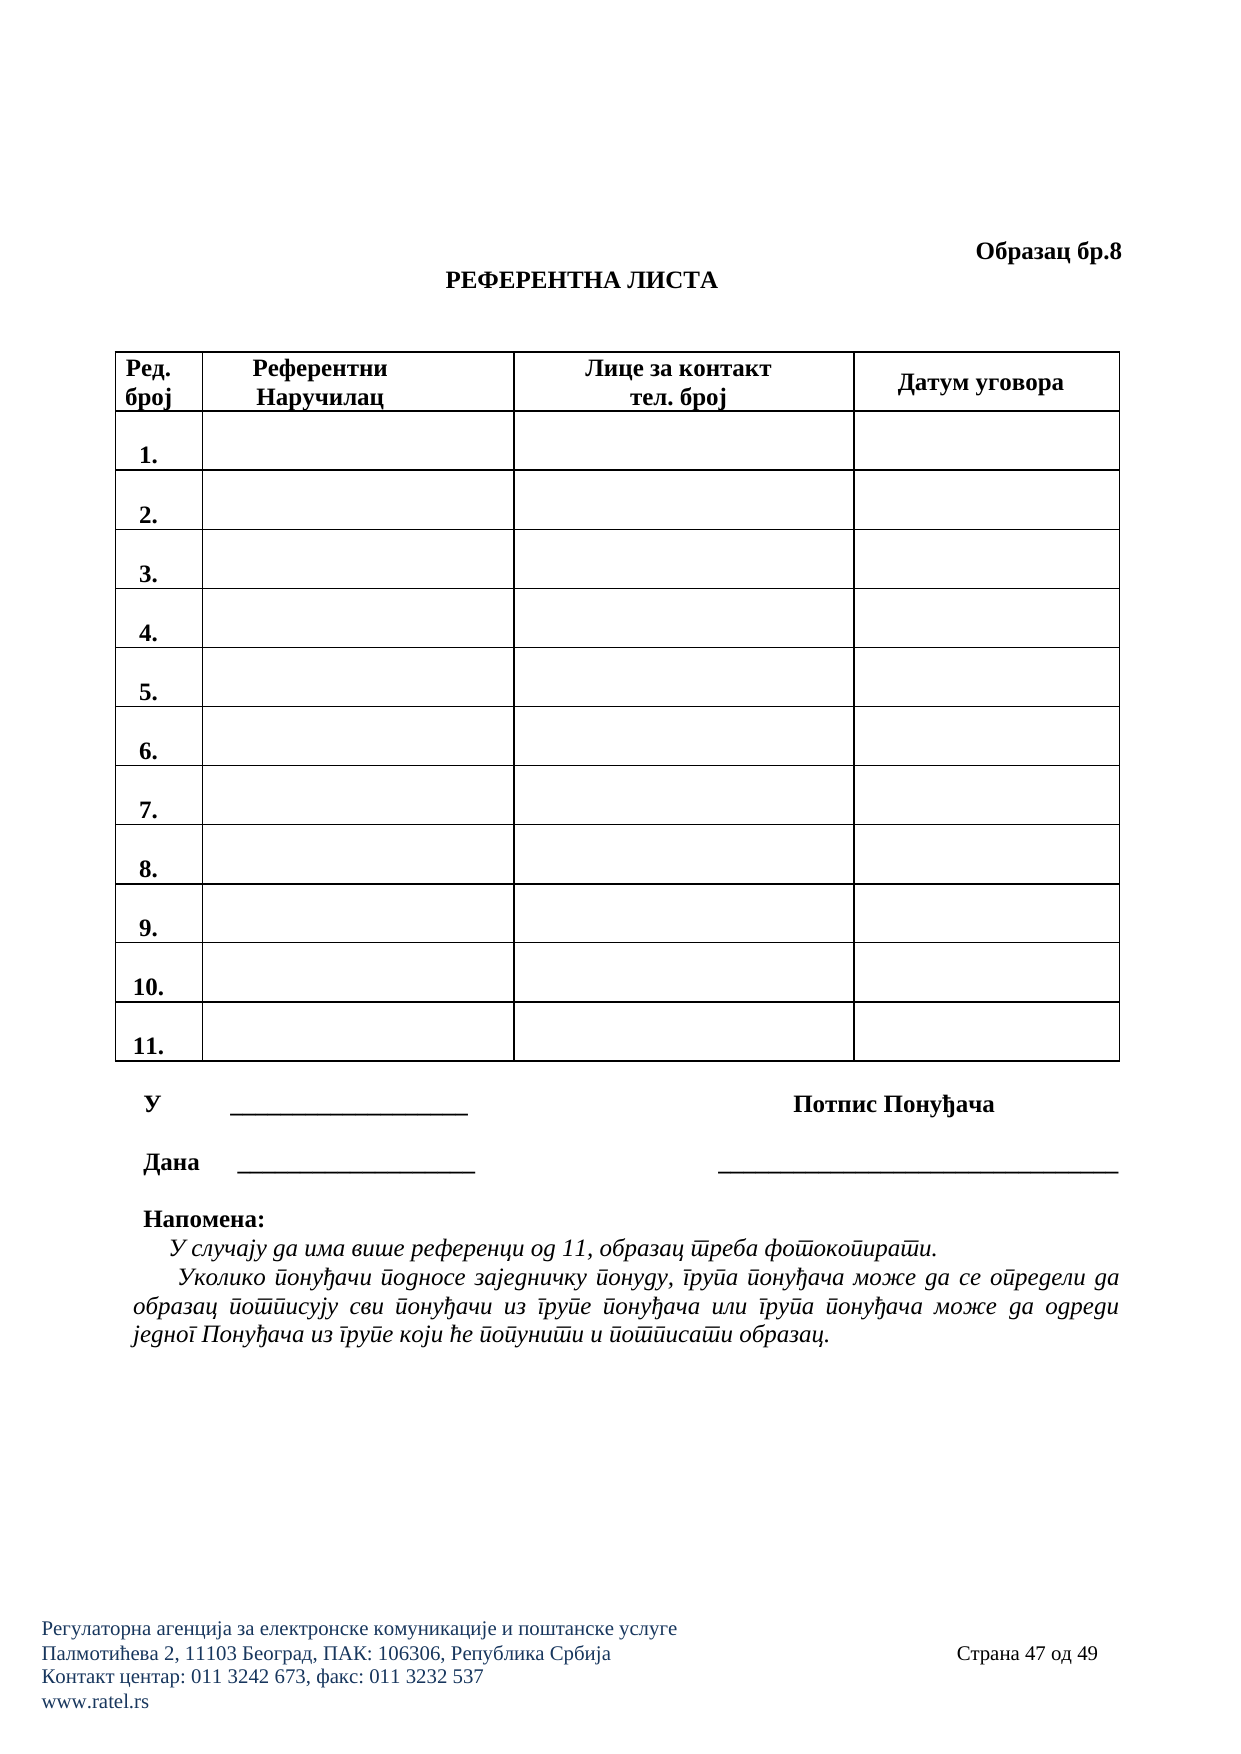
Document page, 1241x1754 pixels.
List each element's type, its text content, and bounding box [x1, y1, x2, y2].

table_cell [855, 589, 1119, 647]
table_cell [203, 471, 513, 528]
text Уколико понуђачи подносе заједничку понуду, група понуђача може да се определи да образац потписују сви понуђачи из групе понуђача или група понуђача може да одреди једног Понуђача из групе који ће попунити и потписати образац. [133, 1262, 1122, 1348]
table_cell [203, 943, 513, 1001]
table_cell [515, 589, 853, 647]
table_cell 11. [116, 1003, 202, 1060]
table_cell [515, 943, 853, 1001]
table_cell 6. [116, 707, 202, 765]
table_cell [855, 412, 1119, 469]
table_cell [855, 530, 1119, 587]
table_header Ред. број [116, 353, 202, 410]
table_cell [855, 648, 1119, 706]
table_cell [203, 766, 513, 824]
table_cell [855, 707, 1119, 765]
table_cell 4. [116, 589, 202, 647]
table_cell [203, 885, 513, 942]
table_header Лице за контакт тел. број [515, 353, 853, 410]
text Напомена: [143, 1204, 1122, 1233]
table_cell [855, 1003, 1119, 1060]
table_cell [515, 825, 853, 883]
text РЕФЕРЕНТНА ЛИСТА [41, 265, 1122, 294]
table_cell 2. [116, 471, 202, 528]
table_cell [515, 707, 853, 765]
table_cell [515, 648, 853, 706]
table_cell [203, 530, 513, 587]
text У ___________________ Потпис Понуђача [143, 1089, 1122, 1118]
table_cell [515, 530, 853, 587]
table_cell 3. [116, 530, 202, 587]
table_cell [855, 766, 1119, 824]
table_cell [515, 766, 853, 824]
text Дана ___________________ ________________________________ [143, 1147, 1122, 1176]
table_cell 10. [116, 943, 202, 1001]
table_cell [855, 825, 1119, 883]
table_cell 5. [116, 648, 202, 706]
table_cell [203, 1003, 513, 1060]
table_cell 1. [116, 412, 202, 469]
table_cell [855, 943, 1119, 1001]
table_cell [515, 412, 853, 469]
table_cell 9. [116, 885, 202, 942]
table_cell [203, 648, 513, 706]
table_cell [203, 825, 513, 883]
table_cell [203, 707, 513, 765]
table_cell 8. [116, 825, 202, 883]
table_cell 7. [116, 766, 202, 824]
table_cell [515, 471, 853, 528]
table_header Референтни Наручилац [203, 353, 513, 410]
table_cell [855, 471, 1119, 528]
table_header Датум уговора [855, 353, 1119, 410]
table_cell [855, 885, 1119, 942]
table_cell [515, 1003, 853, 1060]
table_cell [515, 885, 853, 942]
text У случају да има више референци од 11, образац требa фотокопирати. [143, 1233, 1122, 1262]
table_cell [203, 412, 513, 469]
table_cell [203, 589, 513, 647]
text Образац бр.8 [41, 236, 1122, 265]
